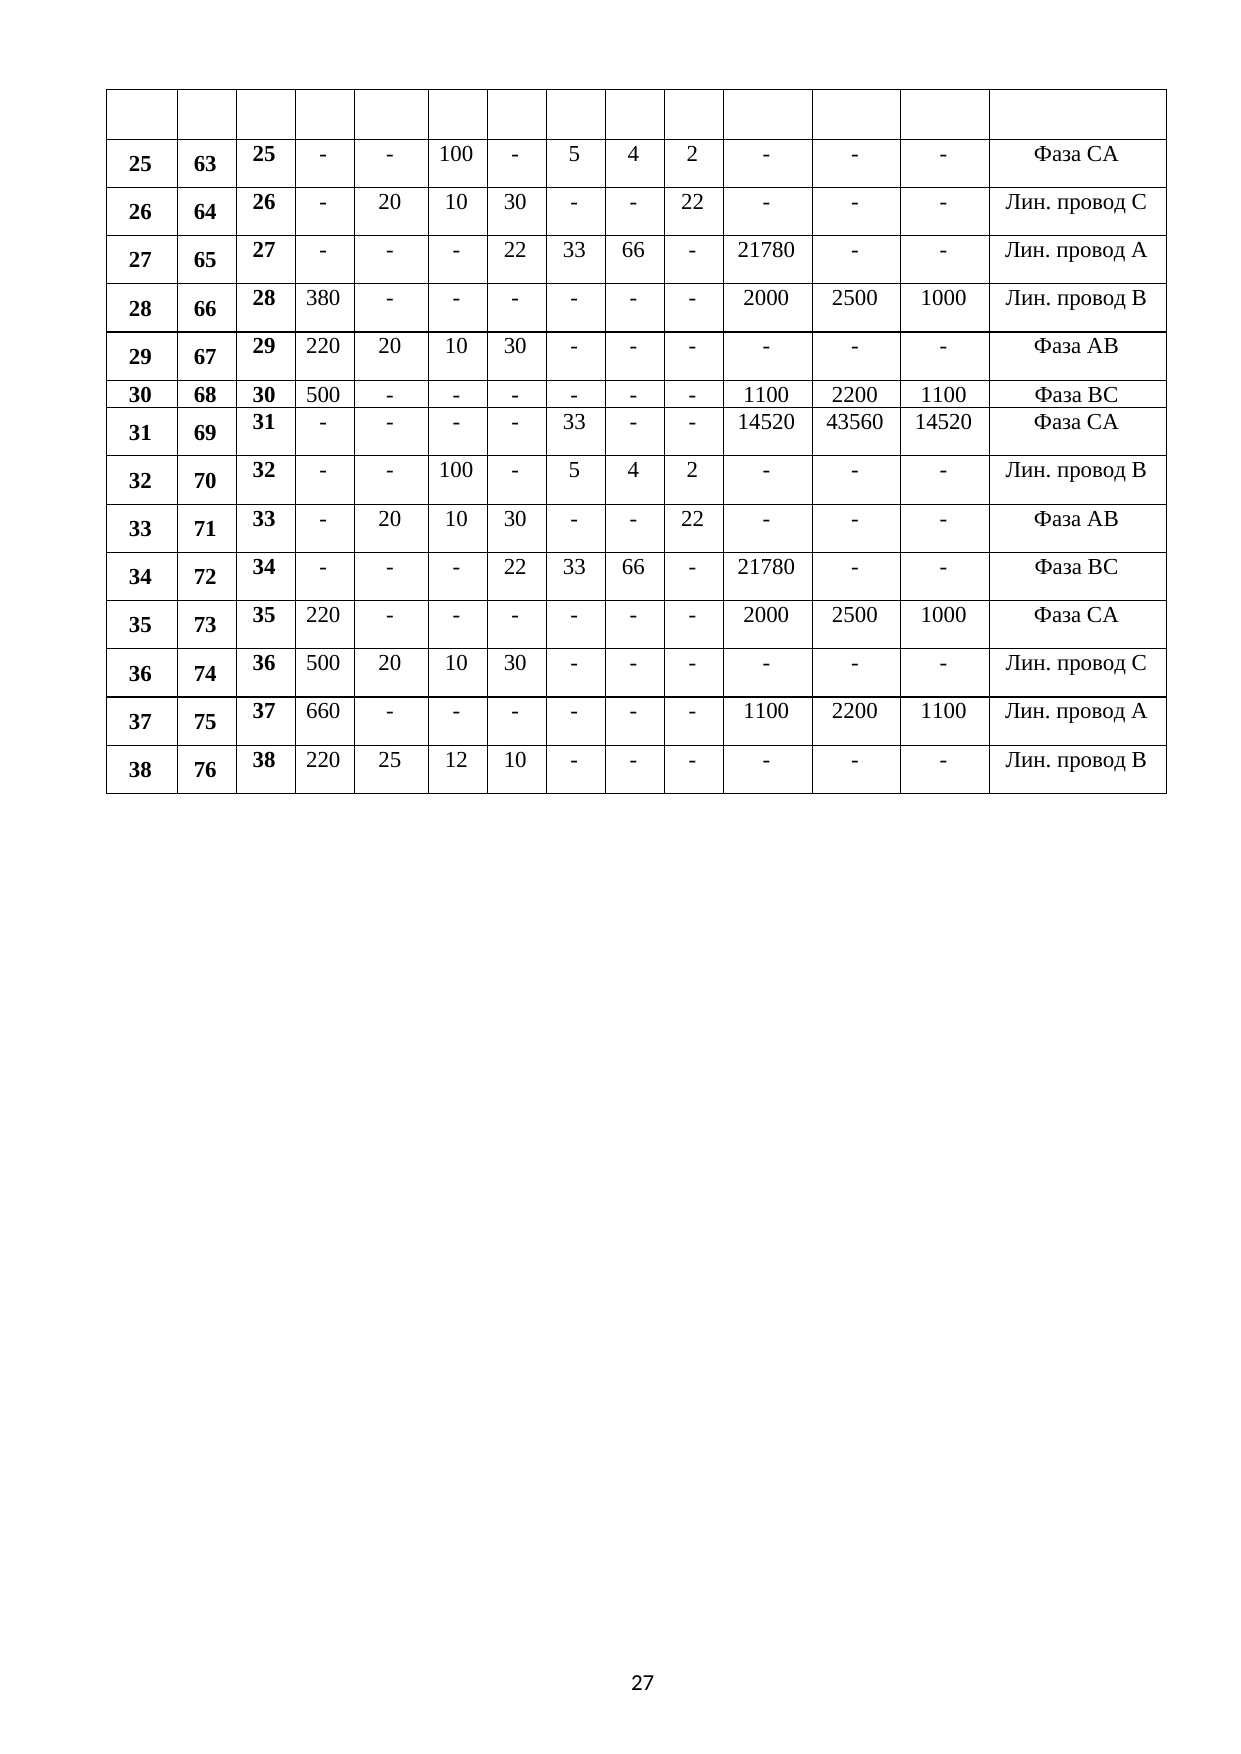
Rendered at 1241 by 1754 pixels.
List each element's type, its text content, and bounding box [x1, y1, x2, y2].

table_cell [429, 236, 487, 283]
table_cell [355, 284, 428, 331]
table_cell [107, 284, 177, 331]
table_cell - [355, 90, 428, 138]
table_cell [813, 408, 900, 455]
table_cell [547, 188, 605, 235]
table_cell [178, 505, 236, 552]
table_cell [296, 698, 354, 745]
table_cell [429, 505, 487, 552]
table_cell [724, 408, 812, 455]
table_cell 63 [178, 140, 236, 187]
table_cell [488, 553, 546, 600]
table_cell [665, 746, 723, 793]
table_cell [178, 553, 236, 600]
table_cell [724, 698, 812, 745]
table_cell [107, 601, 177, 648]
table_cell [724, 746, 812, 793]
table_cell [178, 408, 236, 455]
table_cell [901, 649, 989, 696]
table_cell 100 [429, 140, 487, 187]
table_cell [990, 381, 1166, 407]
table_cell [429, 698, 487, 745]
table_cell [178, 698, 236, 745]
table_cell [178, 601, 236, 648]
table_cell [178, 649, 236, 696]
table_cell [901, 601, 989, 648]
table_cell 33 [547, 90, 605, 138]
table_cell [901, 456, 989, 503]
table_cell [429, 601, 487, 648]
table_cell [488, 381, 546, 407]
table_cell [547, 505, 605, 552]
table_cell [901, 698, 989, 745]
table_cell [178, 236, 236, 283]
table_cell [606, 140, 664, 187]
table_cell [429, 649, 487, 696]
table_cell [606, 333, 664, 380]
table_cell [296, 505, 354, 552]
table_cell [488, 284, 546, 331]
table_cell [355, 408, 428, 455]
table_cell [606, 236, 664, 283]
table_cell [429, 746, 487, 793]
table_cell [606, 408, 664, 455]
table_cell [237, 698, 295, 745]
table_cell - [488, 140, 546, 187]
table_cell - [488, 90, 546, 138]
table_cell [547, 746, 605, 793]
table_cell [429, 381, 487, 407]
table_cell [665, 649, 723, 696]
table_cell - [296, 140, 354, 187]
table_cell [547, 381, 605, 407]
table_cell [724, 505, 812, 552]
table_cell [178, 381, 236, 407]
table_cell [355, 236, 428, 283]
table_cell - [606, 90, 664, 138]
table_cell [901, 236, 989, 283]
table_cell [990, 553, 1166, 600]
table_cell - [296, 90, 354, 138]
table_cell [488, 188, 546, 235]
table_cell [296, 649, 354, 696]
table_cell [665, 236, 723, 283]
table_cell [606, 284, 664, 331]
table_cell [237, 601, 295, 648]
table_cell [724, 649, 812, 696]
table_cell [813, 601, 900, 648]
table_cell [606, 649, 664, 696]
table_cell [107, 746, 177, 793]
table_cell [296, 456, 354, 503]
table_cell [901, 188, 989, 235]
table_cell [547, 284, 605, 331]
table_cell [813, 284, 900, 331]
table_cell - [429, 90, 487, 138]
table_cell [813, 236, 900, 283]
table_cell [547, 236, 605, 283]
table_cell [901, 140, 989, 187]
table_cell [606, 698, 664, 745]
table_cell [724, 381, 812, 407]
table_cell 25 [237, 140, 295, 187]
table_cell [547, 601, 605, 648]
table_cell - [665, 90, 723, 138]
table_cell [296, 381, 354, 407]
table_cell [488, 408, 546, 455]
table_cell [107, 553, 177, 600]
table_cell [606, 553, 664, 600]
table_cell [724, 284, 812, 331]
table_cell 24 [107, 90, 177, 138]
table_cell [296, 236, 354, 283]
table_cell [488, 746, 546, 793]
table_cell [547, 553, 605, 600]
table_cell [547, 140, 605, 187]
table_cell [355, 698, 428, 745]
table_cell 25 [107, 140, 177, 187]
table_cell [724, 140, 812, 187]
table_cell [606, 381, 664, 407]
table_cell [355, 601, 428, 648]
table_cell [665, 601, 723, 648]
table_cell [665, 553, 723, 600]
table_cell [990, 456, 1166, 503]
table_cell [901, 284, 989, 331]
table_cell 62 [178, 90, 236, 138]
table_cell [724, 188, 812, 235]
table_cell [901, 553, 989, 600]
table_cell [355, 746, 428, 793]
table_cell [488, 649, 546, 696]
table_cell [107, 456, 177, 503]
table_cell 24 [237, 90, 295, 138]
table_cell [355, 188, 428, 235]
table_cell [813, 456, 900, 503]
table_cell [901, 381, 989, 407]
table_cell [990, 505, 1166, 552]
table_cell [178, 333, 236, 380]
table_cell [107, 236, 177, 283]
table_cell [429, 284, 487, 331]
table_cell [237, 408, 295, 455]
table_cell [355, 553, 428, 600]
table_cell Фаза ВС [990, 90, 1166, 138]
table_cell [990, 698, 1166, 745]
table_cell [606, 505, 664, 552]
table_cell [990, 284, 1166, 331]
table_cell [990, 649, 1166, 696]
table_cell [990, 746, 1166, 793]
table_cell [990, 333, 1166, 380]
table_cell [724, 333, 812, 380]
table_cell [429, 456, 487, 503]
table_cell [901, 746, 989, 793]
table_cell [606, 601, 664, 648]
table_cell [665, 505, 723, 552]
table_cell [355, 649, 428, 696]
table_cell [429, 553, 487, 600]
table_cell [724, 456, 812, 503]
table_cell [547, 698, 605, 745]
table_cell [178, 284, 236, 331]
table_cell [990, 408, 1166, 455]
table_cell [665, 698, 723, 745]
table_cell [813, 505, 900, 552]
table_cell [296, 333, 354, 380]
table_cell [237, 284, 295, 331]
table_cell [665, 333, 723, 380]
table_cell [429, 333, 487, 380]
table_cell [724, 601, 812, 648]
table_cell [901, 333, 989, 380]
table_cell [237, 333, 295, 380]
table_cell 14520 [724, 90, 812, 138]
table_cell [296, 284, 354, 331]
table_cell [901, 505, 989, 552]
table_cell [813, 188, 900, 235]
table_cell 14520 [901, 90, 989, 138]
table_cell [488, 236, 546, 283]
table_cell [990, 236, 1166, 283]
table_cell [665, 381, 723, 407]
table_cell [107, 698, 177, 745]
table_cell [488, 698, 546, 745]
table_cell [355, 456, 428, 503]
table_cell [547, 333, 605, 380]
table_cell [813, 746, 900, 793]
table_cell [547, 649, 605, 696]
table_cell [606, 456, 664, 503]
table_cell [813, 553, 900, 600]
table_cell 43560 [813, 90, 900, 138]
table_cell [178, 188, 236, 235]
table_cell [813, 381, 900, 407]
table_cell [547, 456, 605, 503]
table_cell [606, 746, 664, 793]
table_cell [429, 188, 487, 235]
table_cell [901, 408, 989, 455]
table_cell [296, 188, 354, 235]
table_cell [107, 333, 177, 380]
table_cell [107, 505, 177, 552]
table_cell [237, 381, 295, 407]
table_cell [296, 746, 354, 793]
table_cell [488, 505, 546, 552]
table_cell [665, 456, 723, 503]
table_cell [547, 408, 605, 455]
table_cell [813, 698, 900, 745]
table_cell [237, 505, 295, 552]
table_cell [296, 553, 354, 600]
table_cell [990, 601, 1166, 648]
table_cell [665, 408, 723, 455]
table_cell - [355, 140, 428, 187]
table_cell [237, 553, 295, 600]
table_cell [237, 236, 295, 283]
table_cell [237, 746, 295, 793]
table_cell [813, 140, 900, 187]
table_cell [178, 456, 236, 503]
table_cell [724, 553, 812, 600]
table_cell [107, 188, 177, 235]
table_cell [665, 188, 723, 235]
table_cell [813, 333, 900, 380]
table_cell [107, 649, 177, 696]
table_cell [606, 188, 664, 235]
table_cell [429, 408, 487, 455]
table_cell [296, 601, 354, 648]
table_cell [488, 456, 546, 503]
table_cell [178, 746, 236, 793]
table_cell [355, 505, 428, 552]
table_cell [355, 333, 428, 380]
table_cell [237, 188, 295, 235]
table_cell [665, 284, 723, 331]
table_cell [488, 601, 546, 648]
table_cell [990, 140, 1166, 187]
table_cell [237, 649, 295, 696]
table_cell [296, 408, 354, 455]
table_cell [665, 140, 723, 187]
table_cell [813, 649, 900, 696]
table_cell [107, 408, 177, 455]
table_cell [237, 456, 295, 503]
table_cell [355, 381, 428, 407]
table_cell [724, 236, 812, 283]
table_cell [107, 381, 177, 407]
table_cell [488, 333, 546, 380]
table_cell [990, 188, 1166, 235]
